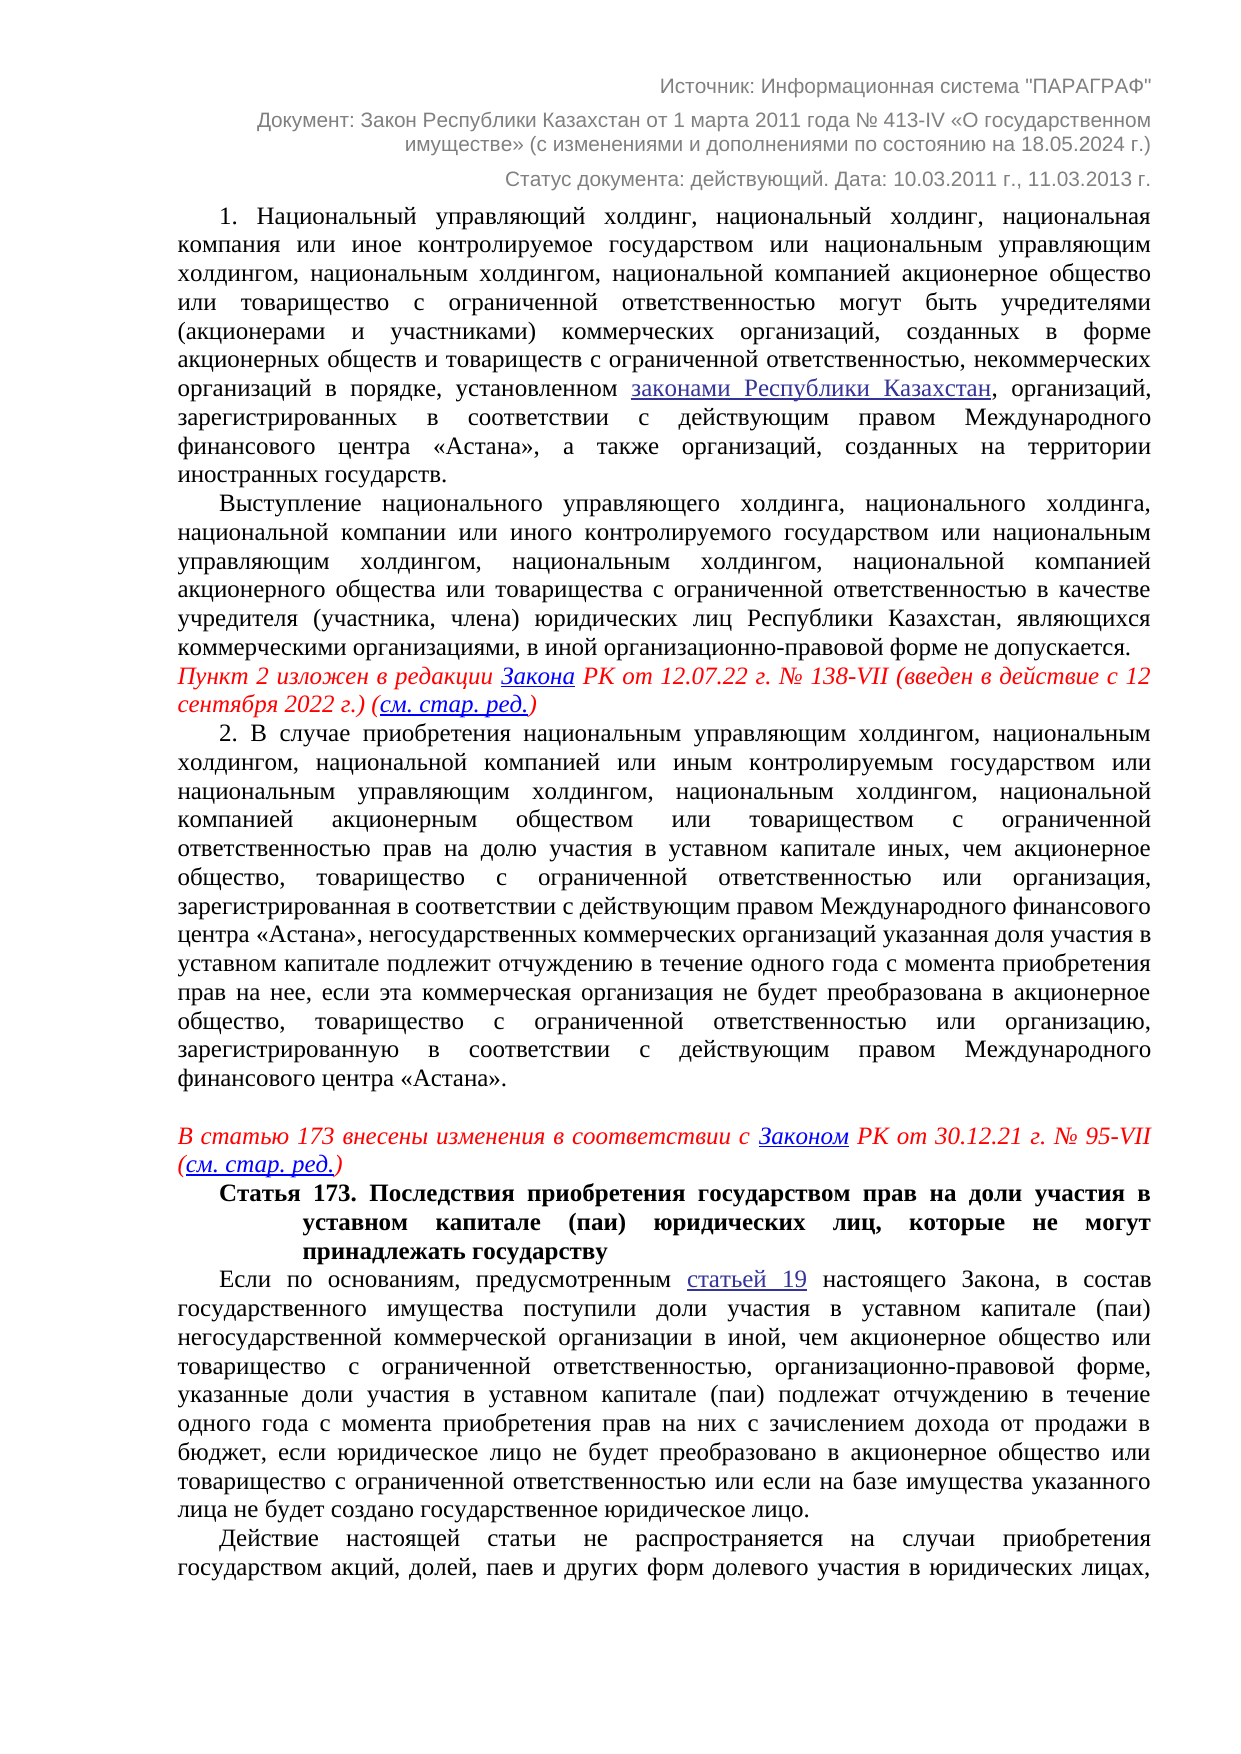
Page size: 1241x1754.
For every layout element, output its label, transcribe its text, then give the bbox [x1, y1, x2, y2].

text Пункт 2 изложен в редакции Закона РК от 12.07.22 г. № 138-VII (введен в действие с 12 сентября 2022 г.) (см. стар. ред.) [177, 661, 1152, 718]
text Выступление национального управляющего холдинга, национального холдинга, национальной компании или иного контролируемого государством или национальным управляющим холдингом, национальным холдингом, национальной компанией акционерного общества или товарищества с ограниченной ответственностью в качестве учредителя (участника, члена) юридических лиц Республики Казахстан, являющихся коммерческими организациями, в иной организационно-правовой форме не допускается. [177, 488, 1152, 661]
text В статью 173 внесены изменения в соответствии с Законом РК от 30.12.21 г. № 95-VII (см. стар. ред.) [177, 1121, 1152, 1178]
text 2. В случае приобретения национальным управляющим холдингом, национальным холдингом, национальной компанией или иным контролируемым государством или национальным управляющим холдингом, национальным холдингом, национальной компанией акционерным обществом или товариществом с ограниченной ответственностью прав на долю участия в уставном капитале иных, чем акционерное общество, товарищество с ограниченной ответственностью или организация, зарегистрированная в соответствии с действующим правом Международного финансового центра «Астана», негосударственных коммерческих организаций указанная доля участия в уставном капитале подлежит отчуждению в течение одного года с момента приобретения прав на нее, если эта коммерческая организация не будет преобразована в акционерное общество, товарищество с ограниченной ответственностью или организацию, зарегистрированную в соответствии с действующим правом Международного финансового центра «Астана». [177, 718, 1152, 1092]
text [177, 1523, 1152, 1581]
text Статья 173. Последствия приобретения государством прав на доли участия в уставном капитале (паи) юридических лиц, которые не могут принадлежать государству [219, 1178, 1152, 1264]
text Если по основаниям, предусмотренным статьей 19 настоящего Закона, в состав государственного имущества поступили доли участия в уставном капитале (паи) негосударственной коммерческой организации в иной, чем акционерное общество или товарищество с ограниченной ответственностью, организационно-правовой форме, указанные доли участия в уставном капитале (паи) подлежат отчуждению в течение одного года с момента приобретения прав на них с зачислением дохода от продажи в бюджет, если юридическое лицо не будет преобразовано в акционерное общество или товарищество с ограниченной ответственностью или если на базе имущества указанного лица не будет создано государственное юридическое лицо. [177, 1264, 1152, 1523]
text 1. Национальный управляющий холдинг, национальный холдинг, национальная компания или иное контролируемое государством или национальным управляющим холдингом, национальным холдингом, национальной компанией акционерное общество или товарищество с ограниченной ответственностью могут быть учредителями (акционерами и участниками) коммерческих организаций, созданных в форме акционерных обществ и товариществ с ограниченной ответственностью, некоммерческих организаций в порядке, установленном законами Республики Казахстан, организаций, зарегистрированных в соответствии с действующим правом Международного финансового центра «Астана», а также организаций, созданных на территории иностранных государств. [177, 201, 1152, 488]
